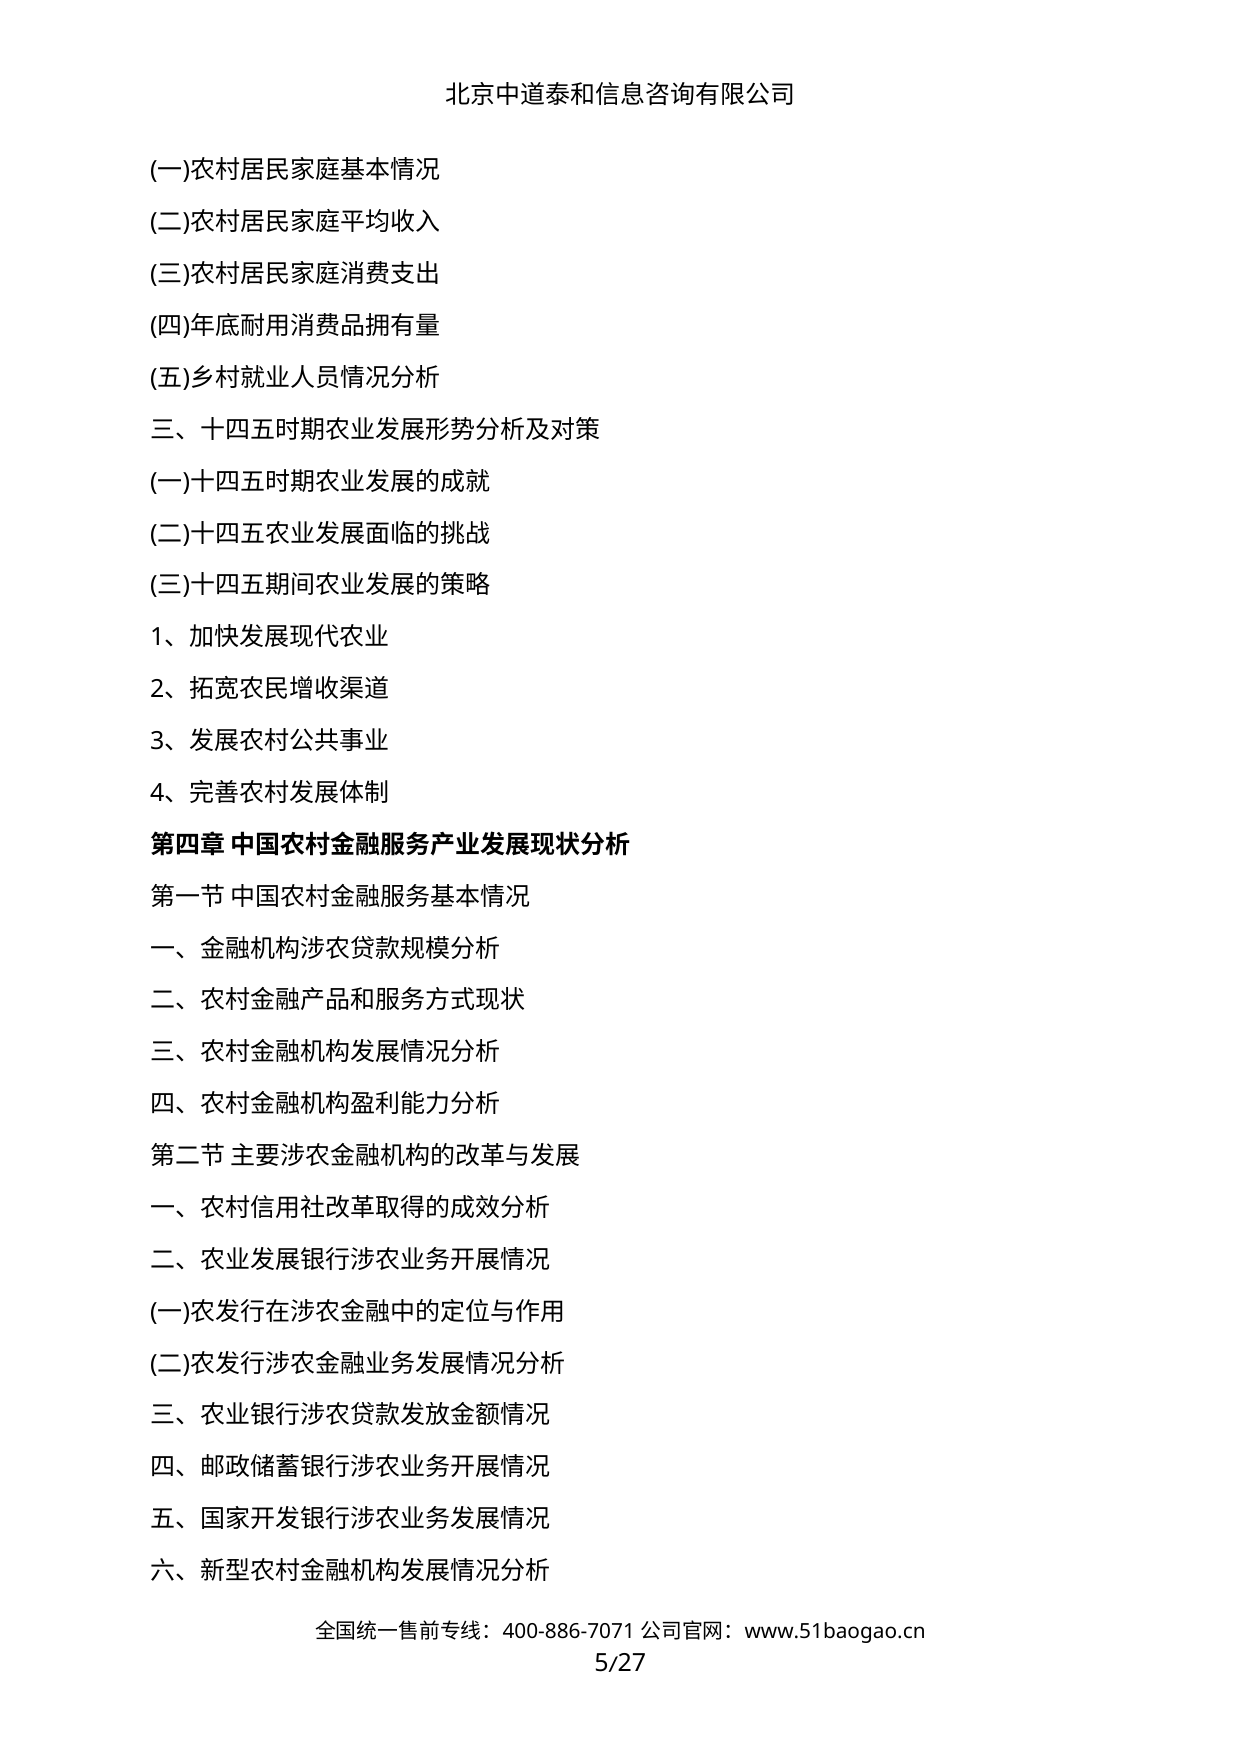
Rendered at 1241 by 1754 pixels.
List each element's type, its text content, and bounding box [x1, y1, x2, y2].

text (一)农发行在涉农金融中的定位与作用 [150, 1291, 1090, 1327]
text 三、农村金融机构发展情况分析 [150, 1032, 1090, 1068]
text 二、农业发展银行涉农业务开展情况 [150, 1239, 1090, 1276]
text 一、农村信用社改革取得的成效分析 [150, 1187, 1090, 1224]
text 1、加快发展现代农业 [150, 617, 1090, 653]
text (四)年底耐用消费品拥有量 [150, 306, 1090, 342]
text (一)十四五时期农业发展的成就 [150, 461, 1090, 497]
text 四、邮政储蓄银行涉农业务开展情况 [150, 1447, 1090, 1483]
text 一、金融机构涉农贷款规模分析 [150, 928, 1090, 964]
text 3、发展农村公共事业 [150, 721, 1090, 757]
text (二)农村居民家庭平均收入 [150, 202, 1090, 238]
text 三、十四五时期农业发展形势分析及对策 [150, 409, 1090, 446]
text (三)十四五期间农业发展的策略 [150, 565, 1090, 601]
text 五、国家开发银行涉农业务发展情况 [150, 1499, 1090, 1535]
text (五)乡村就业人员情况分析 [150, 357, 1090, 394]
text 二、农村金融产品和服务方式现状 [150, 980, 1090, 1016]
text (二)农发行涉农金融业务发展情况分析 [150, 1343, 1090, 1379]
text (二)十四五农业发展面临的挑战 [150, 513, 1090, 549]
text (一)农村居民家庭基本情况 [150, 150, 1090, 186]
text 第一节 中国农村金融服务基本情况 [150, 876, 1090, 912]
text 六、新型农村金融机构发展情况分析 [150, 1551, 1090, 1587]
text 四、农村金融机构盈利能力分析 [150, 1084, 1090, 1120]
text 三、农业银行涉农贷款发放金额情况 [150, 1395, 1090, 1431]
text 2、拓宽农民增收渠道 [150, 669, 1090, 705]
text 4、完善农村发展体制 [150, 772, 1090, 809]
text 第四章 中国农村金融服务产业发展现状分析 [150, 824, 1090, 861]
text 第二节 主要涉农金融机构的改革与发展 [150, 1136, 1090, 1172]
text (三)农村居民家庭消费支出 [150, 254, 1090, 290]
